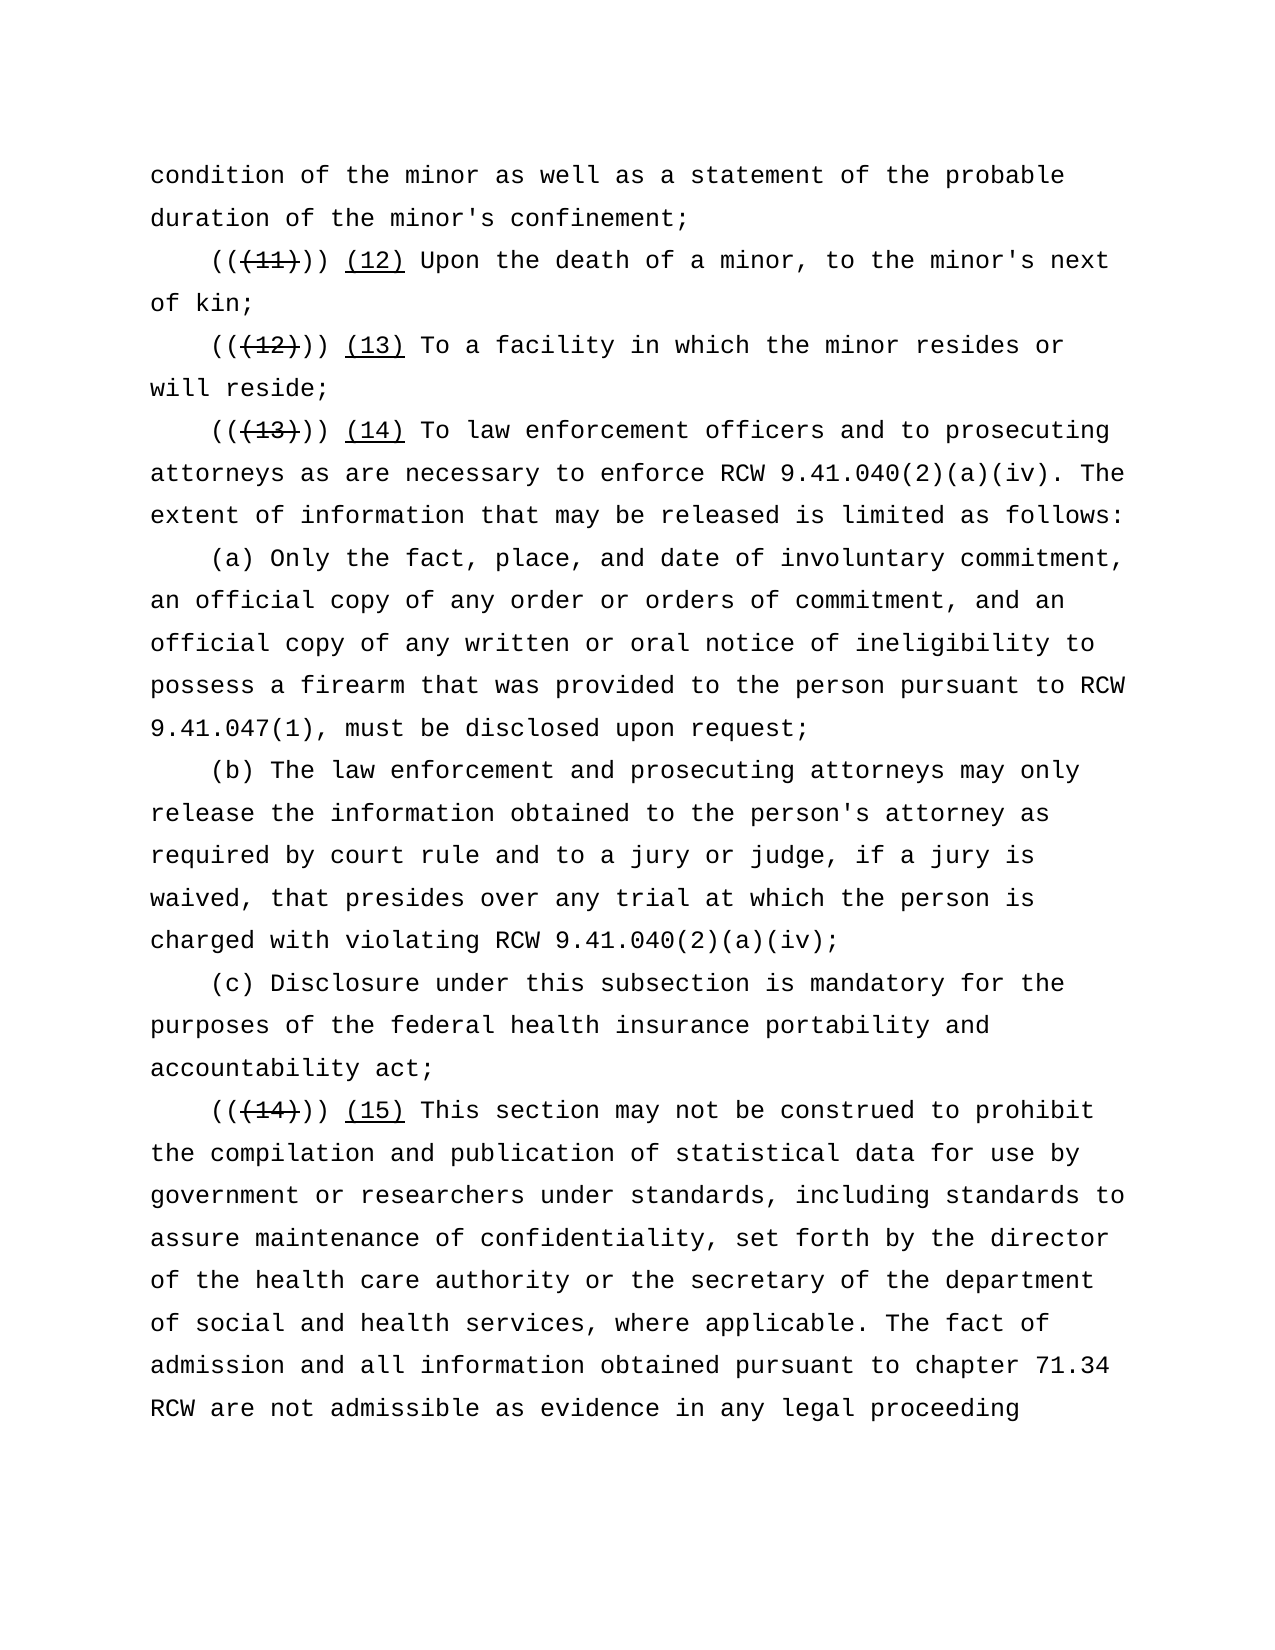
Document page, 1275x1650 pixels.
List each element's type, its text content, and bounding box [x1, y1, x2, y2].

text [150, 150, 1125, 235]
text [150, 1085, 1125, 1425]
text (a) Only the fact, place, and date of involuntary commitment, an official copy of any order or orders of commitment, and an official copy of any written or oral notice of ineligibility to possess a firearm that was provided to the person pursuant to RCW 9.41.047(1), must be disclosed upon request; [150, 532, 1125, 745]
text (((11))) (12) Upon the death of a minor, to the minor's next of kin; [150, 235, 1125, 320]
text (c) Disclosure under this subsection is mandatory for the purposes of the federal health insurance portability and accountability act; [150, 957, 1125, 1085]
text (((12))) (13) To a facility in which the minor resides or will reside; [150, 320, 1125, 405]
text (((13))) (14) To law enforcement officers and to prosecuting attorneys as are necessary to enforce RCW 9.41.040(2)(a)(iv). The extent of information that may be released is limited as follows: [150, 405, 1125, 532]
text (b) The law enforcement and prosecuting attorneys may only release the information obtained to the person's attorney as required by court rule and to a jury or judge, if a jury is waived, that presides over any trial at which the person is charged with violating RCW 9.41.040(2)(a)(iv); [150, 745, 1125, 957]
